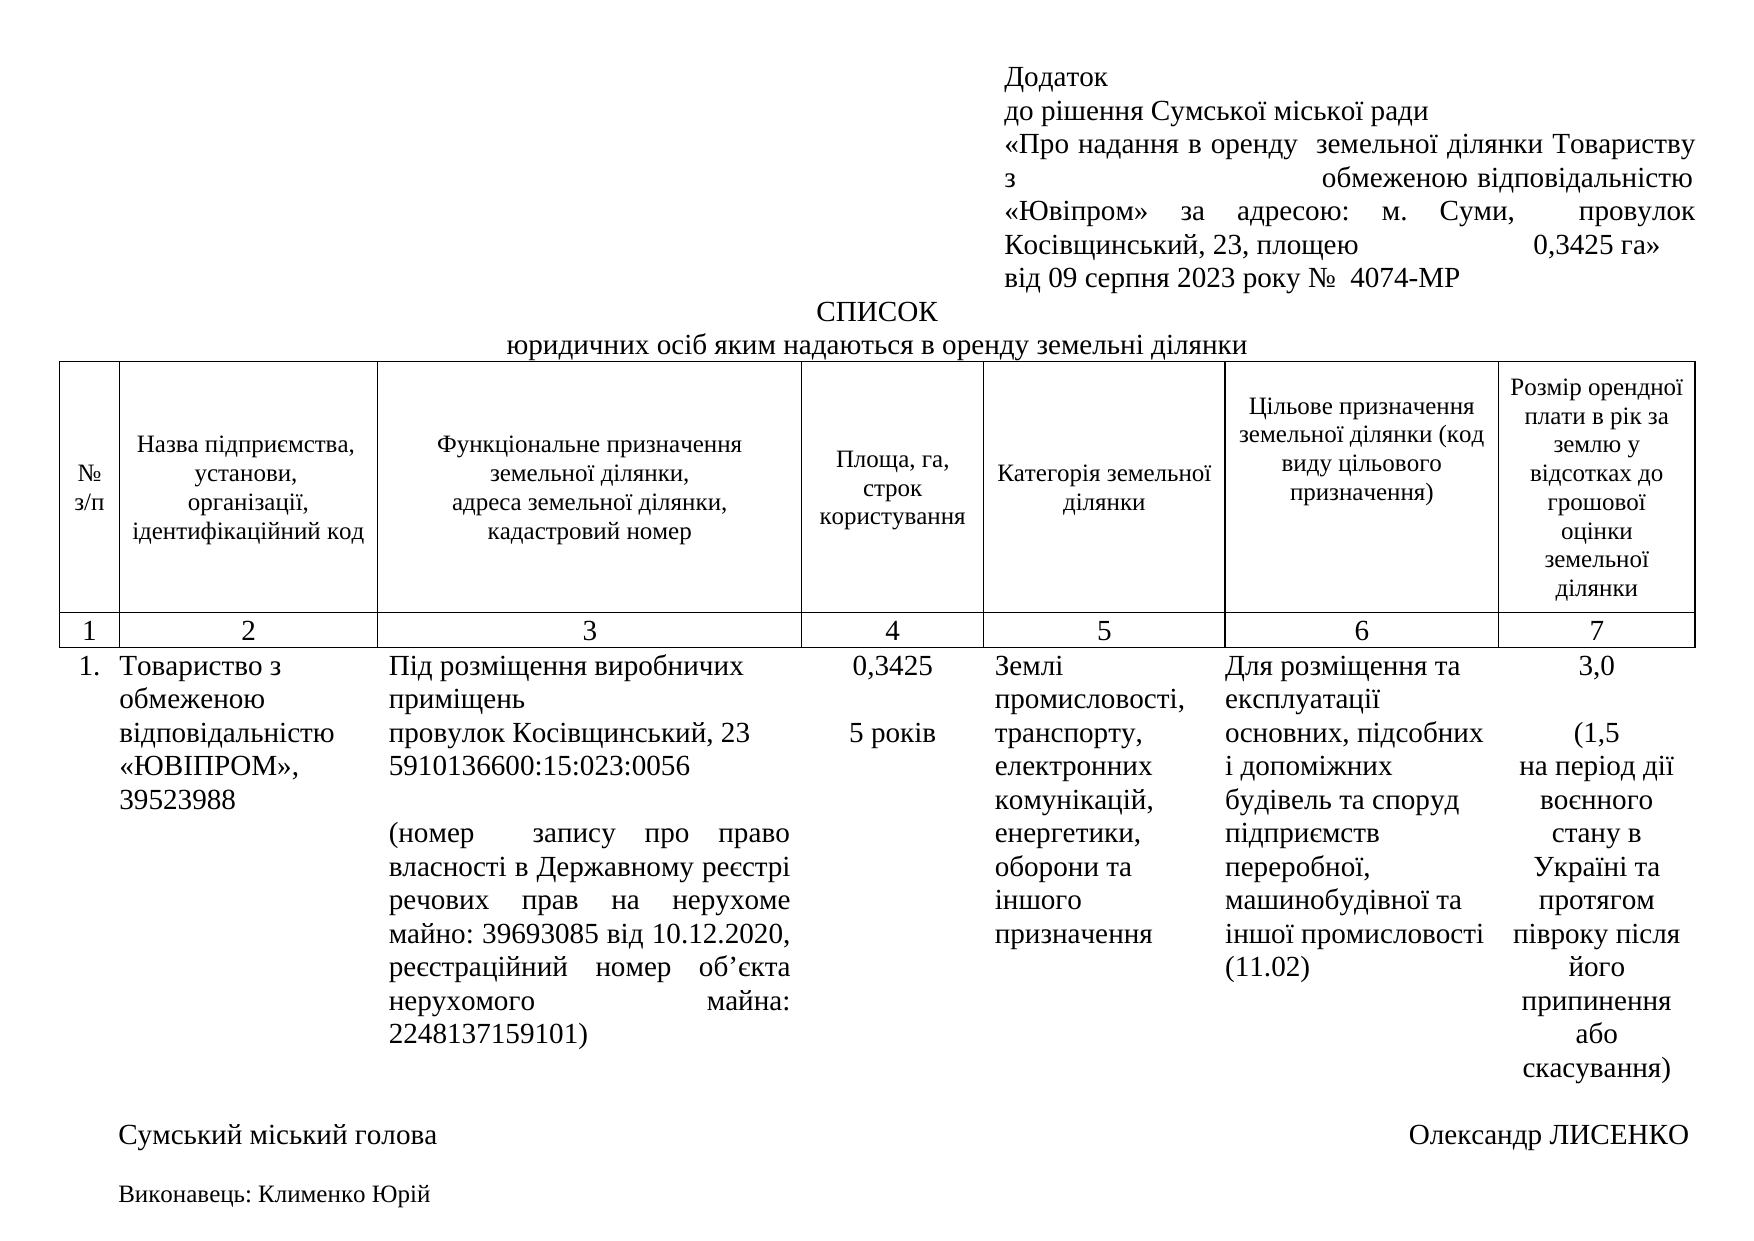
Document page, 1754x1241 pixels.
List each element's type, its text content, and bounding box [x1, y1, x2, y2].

text Додаток [1004, 59, 1695, 93]
table_cell 1. [59, 648, 119, 1084]
table_cell Під розміщення виробничих приміщень провулок Косівщинський, 23 5910136600:15:023:0056 (номер запису про право власності в Державному реєстрі речових прав на нерухоме майно: 39693085 від 10.12.2020, реєстраційний номер об’єкта нерухомого майна: 2248137159101) [377, 648, 802, 1084]
table_cell 0,3425 5 років [802, 648, 983, 1084]
table_header Назва підприємства, установи, організації, ідентифікаційний код [120, 362, 377, 612]
table_cell 5 [984, 613, 1224, 647]
table_cell Для розміщення та експлуатації основних, підсобних і допоміжних будівель та споруд підприємств переробної, машинобудівної та іншої промисловості (11.02) [1225, 648, 1498, 1084]
text від 09 серпня 2023 року № 4074-МР [1004, 260, 1696, 294]
table_cell 2 [120, 613, 377, 647]
table_header № з/п [60, 362, 119, 612]
table_cell 7 [1499, 613, 1694, 647]
table_cell 3,0 (1,5 на період дії воєнного стану в Україні та протягом півроку після його припинення або скасування) [1498, 648, 1695, 1084]
table_cell 1 [60, 613, 119, 647]
table_cell Землі промисловості, транспорту, електронних комунікацій, енергетики, оборони та іншого призначення [983, 648, 1225, 1084]
text Виконавець: Клименко Юрій [118, 1179, 1695, 1208]
table_header Категорія земельної ділянки [984, 362, 1224, 612]
text юридичних осіб яким надаються в оренду земельні ділянки [59, 327, 1695, 361]
text «Про надання в оренду земельної ділянки Товариству з обмеженою відповідальністю «Ювіпром» за адресою: м. Суми, провулок Косівщинський, 23, площею 0,3425 га» [1004, 126, 1696, 260]
table_header Цільове призначення земельної ділянки (код виду цільового призначення) [1226, 362, 1498, 612]
table_cell 6 [1226, 613, 1498, 647]
table_cell Товариство з обмеженою відповідальністю «ЮВІПРОМ», 39523988 [119, 648, 377, 1084]
table_cell 4 [802, 613, 983, 647]
table_header Площа, га, строк користування [802, 362, 983, 612]
table_cell 3 [378, 613, 801, 647]
text до рішення Сумської міської ради [1004, 93, 1696, 126]
table_header Розмір орендної плати в рік за землю у відсотках до грошової оцінки земельної ділянки [1499, 362, 1694, 612]
text СПИСОК [59, 294, 1695, 327]
text Сумський міський голова Олександр ЛИСЕНКО [118, 1117, 1695, 1151]
table_header Функціональне призначення земельної ділянки, адреса земельної ділянки, кадастровий номер [378, 362, 801, 612]
